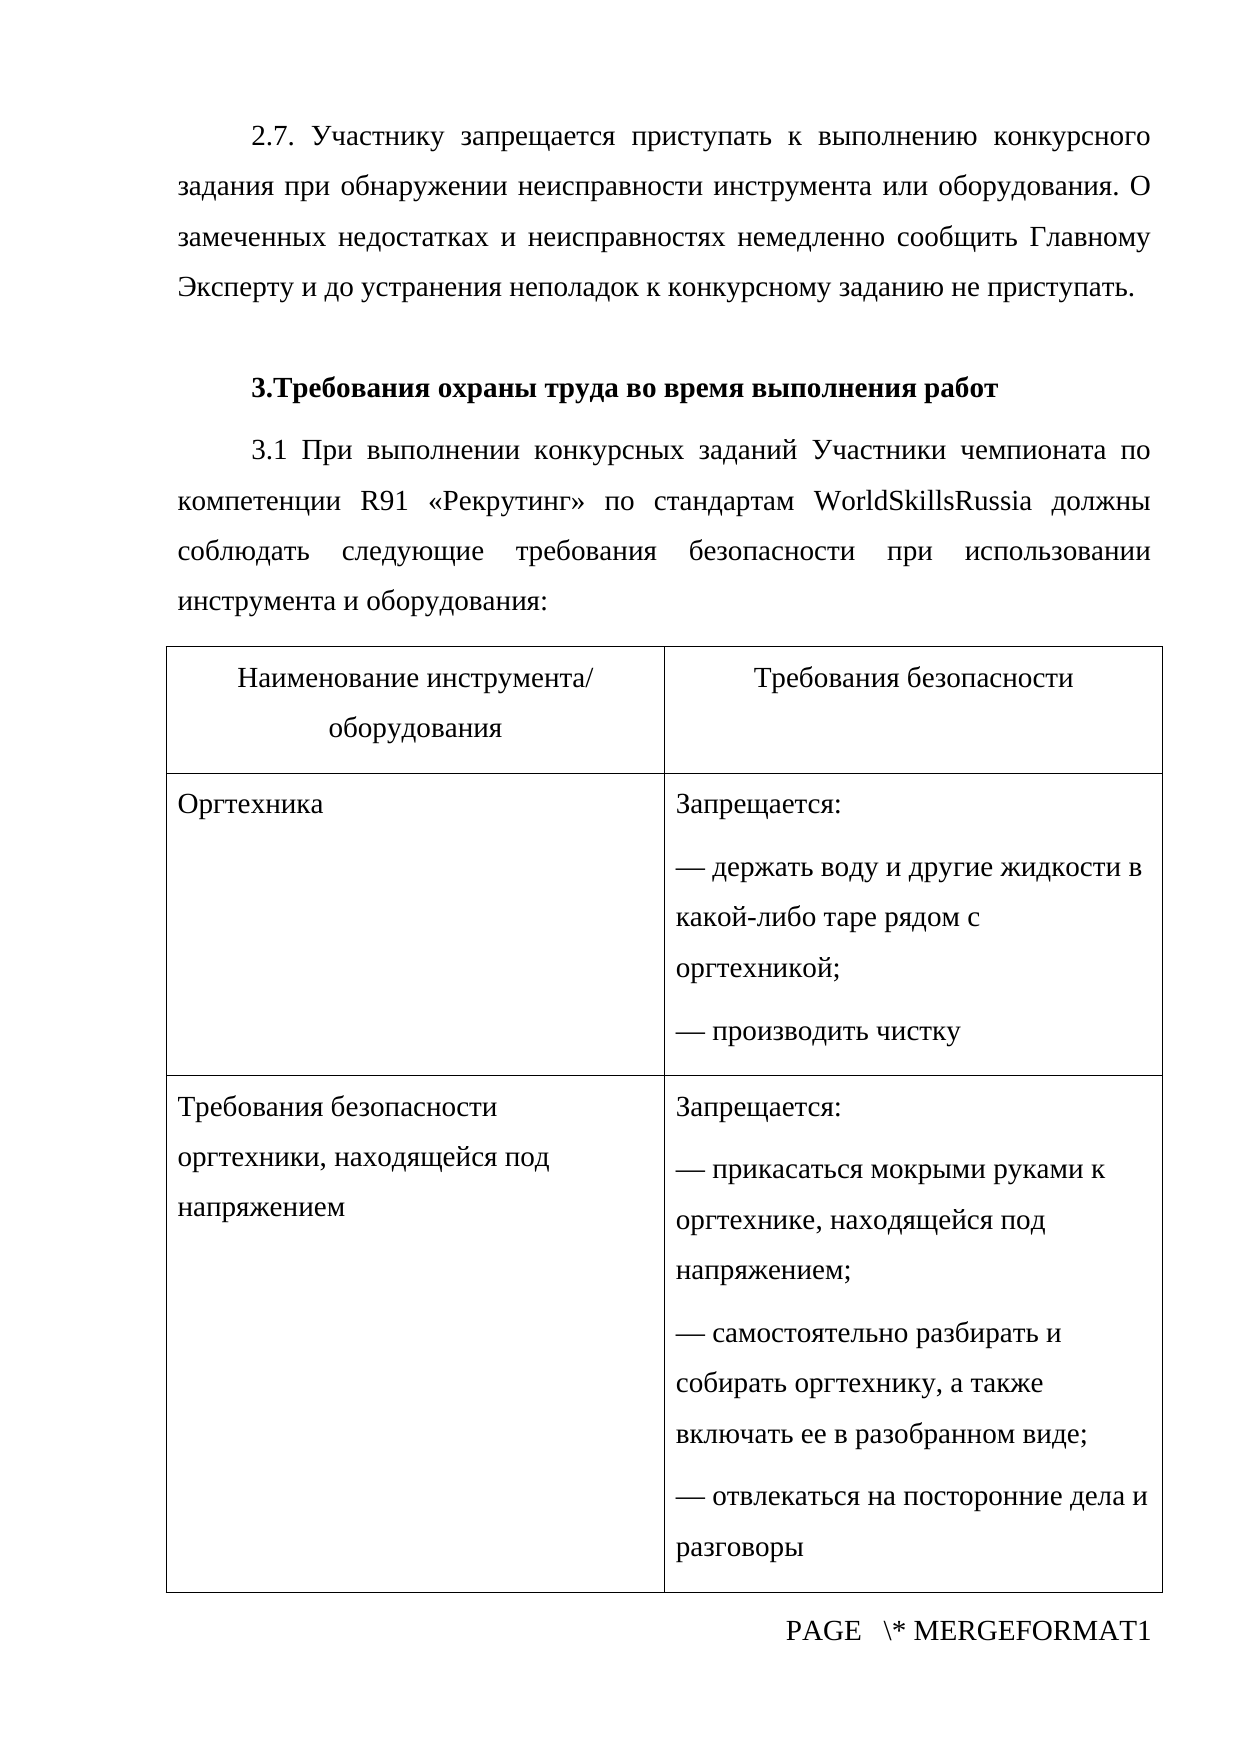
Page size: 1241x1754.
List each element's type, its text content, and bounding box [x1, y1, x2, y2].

text 3.Требования охраны труда во время выполнения работ [177, 370, 1152, 403]
text 2.7. Участнику запрещается приступать к выполнению конкурсного задания при обнаружении неисправности инструмента или оборудования. О замеченных недостатках и неисправностях немедленно сообщить Главному Эксперту и до устранения неполадок к конкурсному заданию не приступать. [177, 118, 1152, 303]
table_cell Запрещается: — держать воду и другие жидкости в какой-либо таре рядом с оргтехникой; — производить чистку [665, 774, 1162, 1075]
table_header Наименование инструмента/ оборудования [167, 647, 664, 773]
table_cell Требования безопасности оргтехники, находящейся под напряжением [167, 1076, 664, 1592]
text 3.1 При выполнении конкурсных заданий Участники чемпионата по компетенции R91 «Рекрутинг» по стандартам WorldSkillsRussia должны соблюдать следующие требования безопасности при использовании инструмента и оборудования: [177, 432, 1152, 617]
table_cell Оргтехника [167, 774, 664, 1075]
table_cell Запрещается: — прикасаться мокрыми руками к оргтехнике, находящейся под напряжением; — самостоятельно разбирать и собирать оргтехнику, а также включать ее в разобранном виде; — отвлекаться на посторонние дела и разговоры [665, 1076, 1162, 1592]
table_header Требования безопасности [665, 647, 1162, 773]
